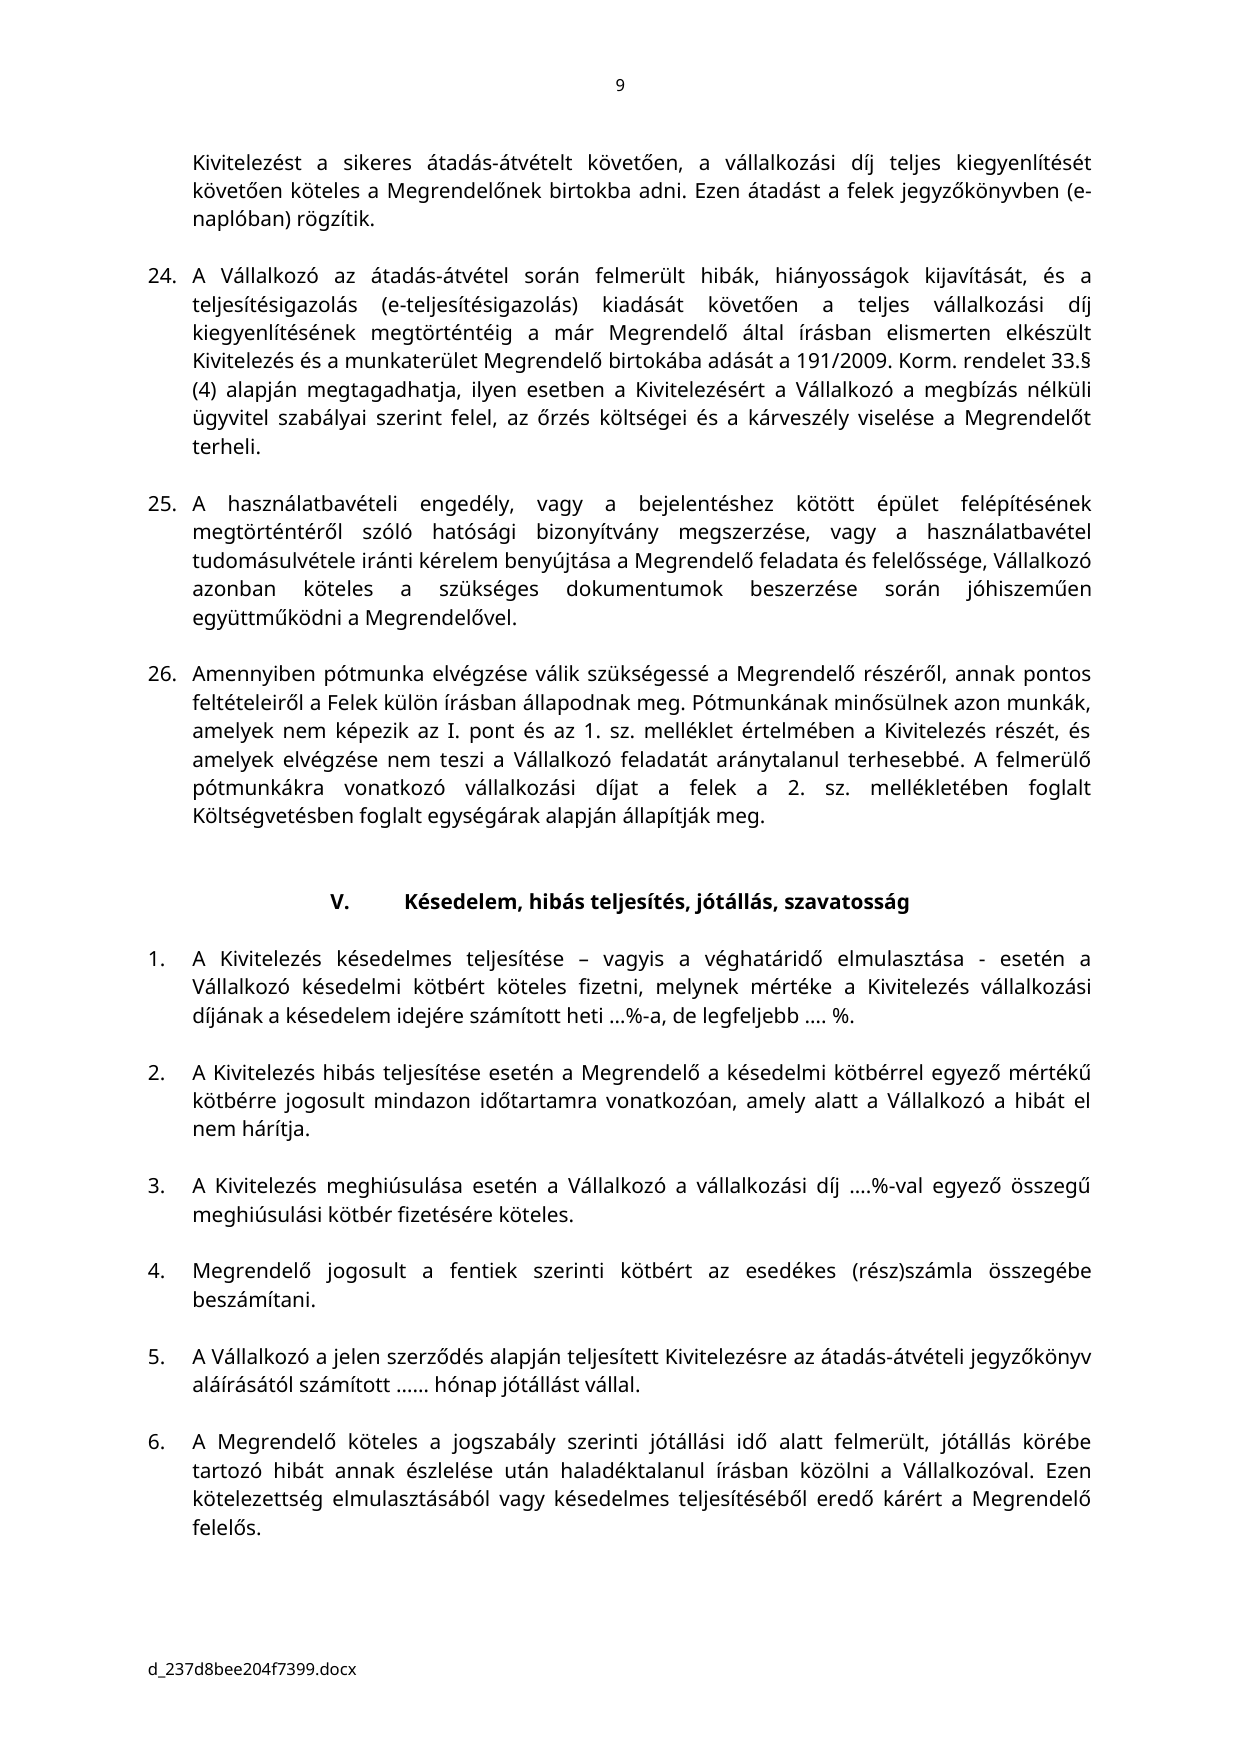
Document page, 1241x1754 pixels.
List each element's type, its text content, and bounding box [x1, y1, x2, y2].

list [148, 148, 1093, 233]
list A Kivitelezés meghiúsulása esetén a Vállalkozó a vállalkozási díj ….%-val egyező összegű meghiúsulási kötbér fizetésére köteles. [148, 1171, 1093, 1228]
list A Vállalkozó az átadás-átvétel során felmerült hibák, hiányosságok kijavítását, és a teljesítésigazolás (e-teljesítésigazolás) kiadását követően a teljes vállalkozási díj kiegyenlítésének megtörténtéig a már Megrendelő által írásban elismerten elkészült Kivitelezés és a munkaterület Megrendelő birtokába adását a 191/2009. Korm. rendelet 33.§ (4) alapján megtagadhatja, ilyen esetben a Kivitelezésért a Vállalkozó a megbízás nélküli ügyvitel szabályai szerint felel, az őrzés költségei és a kárveszély viselése a Megrendelőt terheli. [148, 261, 1093, 460]
list Amennyiben pótmunka elvégzése válik szükségessé a Megrendelő részéről, annak pontos feltételeiről a Felek külön írásban állapodnak meg. Pótmunkának minősülnek azon munkák, amelyek nem képezik az I. pont és az 1. sz. melléklet értelmében a Kivitelezés részét, és amelyek elvégzése nem teszi a Vállalkozó feladatát aránytalanul terhesebbé. A felmerülő pótmunkákra vonatkozó vállalkozási díjat a felek a 2. sz. mellékletében foglalt Költségvetésben foglalt egységárak alapján állapítják meg. [148, 659, 1093, 830]
list A Kivitelezés késedelmes teljesítése – vagyis a véghatáridő elmulasztása - esetén a Vállalkozó késedelmi kötbért köteles fizetni, melynek mértéke a Kivitelezés vállalkozási díjának a késedelem idejére számított heti …%-a, de legfeljebb …. %. [148, 944, 1093, 1029]
list A Vállalkozó a jelen szerződés alapján teljesített Kivitelezésre az átadás-átvételi jegyzőkönyv aláírásától számított …… hónap jótállást vállal. [148, 1342, 1093, 1399]
list Megrendelő jogosult a fentiek szerinti kötbért az esedékes (rész)számla összegébe beszámítani. [148, 1257, 1093, 1313]
list A Megrendelő köteles a jogszabály szerinti jótállási idő alatt felmerült, jótállás körébe tartozó hibát annak észlelése után haladéktalanul írásban közölni a Vállalkozóval. Ezen kötelezettség elmulasztásából vagy késedelmes teljesítéséből eredő kárért a Megrendelő felelős. [148, 1427, 1093, 1541]
list A használatbavételi engedély, vagy a bejelentéshez kötött épület felépítésének megtörténtéről szóló hatósági bizonyítvány megszerzése, vagy a használatbavétel tudomásulvétele iránti kérelem benyújtása a Megrendelő feladata és felelőssége, Vállalkozó azonban köteles a szükséges dokumentumok beszerzése során jóhiszeműen együttműködni a Megrendelővel. [148, 489, 1093, 631]
text V. Késedelem, hibás teljesítés, jótállás, szavatosság [148, 887, 1093, 915]
list A Kivitelezés hibás teljesítése esetén a Megrendelő a késedelmi kötbérrel egyező mértékű kötbérre jogosult mindazon időtartamra vonatkozóan, amely alatt a Vállalkozó a hibát el nem hárítja. [148, 1058, 1093, 1143]
